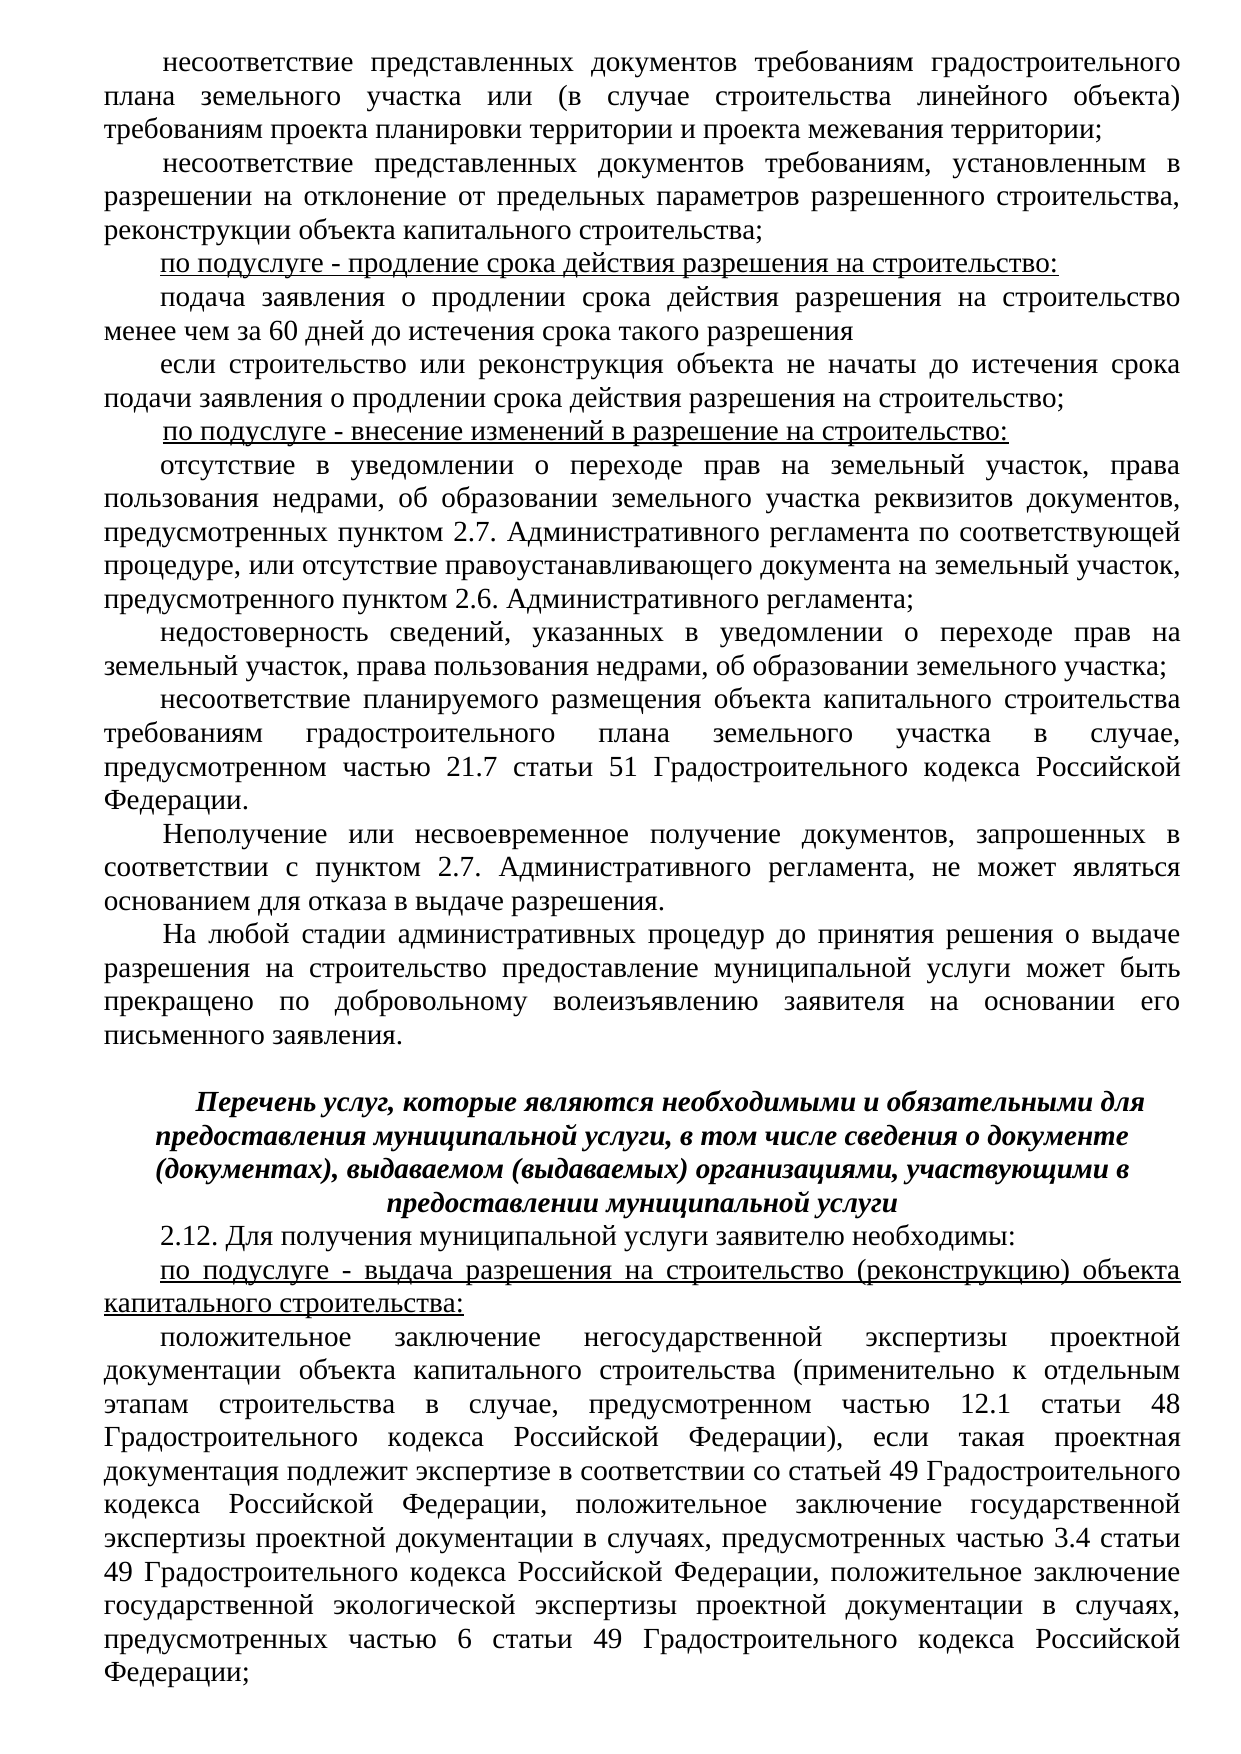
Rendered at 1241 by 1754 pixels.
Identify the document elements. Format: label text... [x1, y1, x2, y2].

text если строительство или реконструкция объекта не начаты до истечения срока подачи заявления о продлении срока действия разрешения на строительство; [103, 346, 1181, 413]
text отсутствие в уведомлении о переходе прав на земельный участок, права пользования недрами, об образовании земельного участка реквизитов документов, предусмотренных пунктом 2.7. Административного регламента по соответствующей процедуре, или отсутствие правоустанавливающего документа на земельный участок, предусмотренного пунктом 2.6. Административного регламента; [103, 447, 1181, 614]
text недостоверность сведений, указанных в уведомлении о переходе прав на земельный участок, права пользования недрами, об образовании земельного участка; [103, 614, 1181, 682]
text несоответствие представленных документов требованиям градостроительного плана земельного участка или (в случае строительства линейного объекта) требованиям проекта планировки территории и проекта межевания территории; [103, 44, 1181, 145]
text положительное заключение негосударственной экспертизы проектной документации объекта капитального строительства (применительно к отдельным этапам строительства в случае, предусмотренном частью 12.1 статьи 48 Градостроительного кодекса Российской Федерации), если такая проектная документация подлежит экспертизе в соответствии со статьей 49 Градостроительного кодекса Российской Федерации, положительное заключение государственной экспертизы проектной документации в случаях, предусмотренных частью 3.4 статьи 49 Градостроительного кодекса Российской Федерации, положительное заключение государственной экологической экспертизы проектной документации в случаях, предусмотренных частью 6 статьи 49 Градостроительного кодекса Российской Федерации; [103, 1319, 1181, 1688]
text несоответствие планируемого размещения объекта капитального строительства требованиям градостроительного плана земельного участка в случае, предусмотренном частью 21.7 статьи 51 Градостроительного кодекса Российской Федерации. [103, 682, 1181, 816]
text несоответствие представленных документов требованиям, установленным в разрешении на отклонение от предельных параметров разрешенного строительства, реконструкции объекта капитального строительства; [103, 145, 1181, 246]
text 2.12. Для получения муниципальной услуги заявителю необходимы: [103, 1218, 1181, 1252]
text по подуслуге - выдача разрешения на строительство (реконструкцию) объекта капитального строительства: [103, 1252, 1181, 1319]
text Неполучение или несвоевременное получение документов, запрошенных в соответствии с пунктом 2.7. Административного регламента, не может являться основанием для отказа в выдаче разрешения. [103, 816, 1181, 916]
text На любой стадии административных процедур до принятия решения о выдаче разрешения на строительство предоставление муниципальной услуги может быть прекращено по добровольному волеизъявлению заявителя на основании его письменного заявления. [103, 916, 1181, 1051]
text по подуслуге - внесение изменений в разрешение на строительство: [103, 413, 1181, 447]
text по подуслуге - продление срока действия разрешения на строительство: [103, 246, 1181, 279]
text подача заявления о продлении срока действия разрешения на строительство менее чем за 60 дней до истечения срока такого разрешения [103, 279, 1181, 346]
text Перечень услуг, которые являются необходимыми и обязательными для предоставления муниципальной услуги, в том числе сведения о документе (документах), выдаваемом (выдаваемых) организациями, участвующими в предоставлении муниципальной услуги [103, 1084, 1181, 1218]
